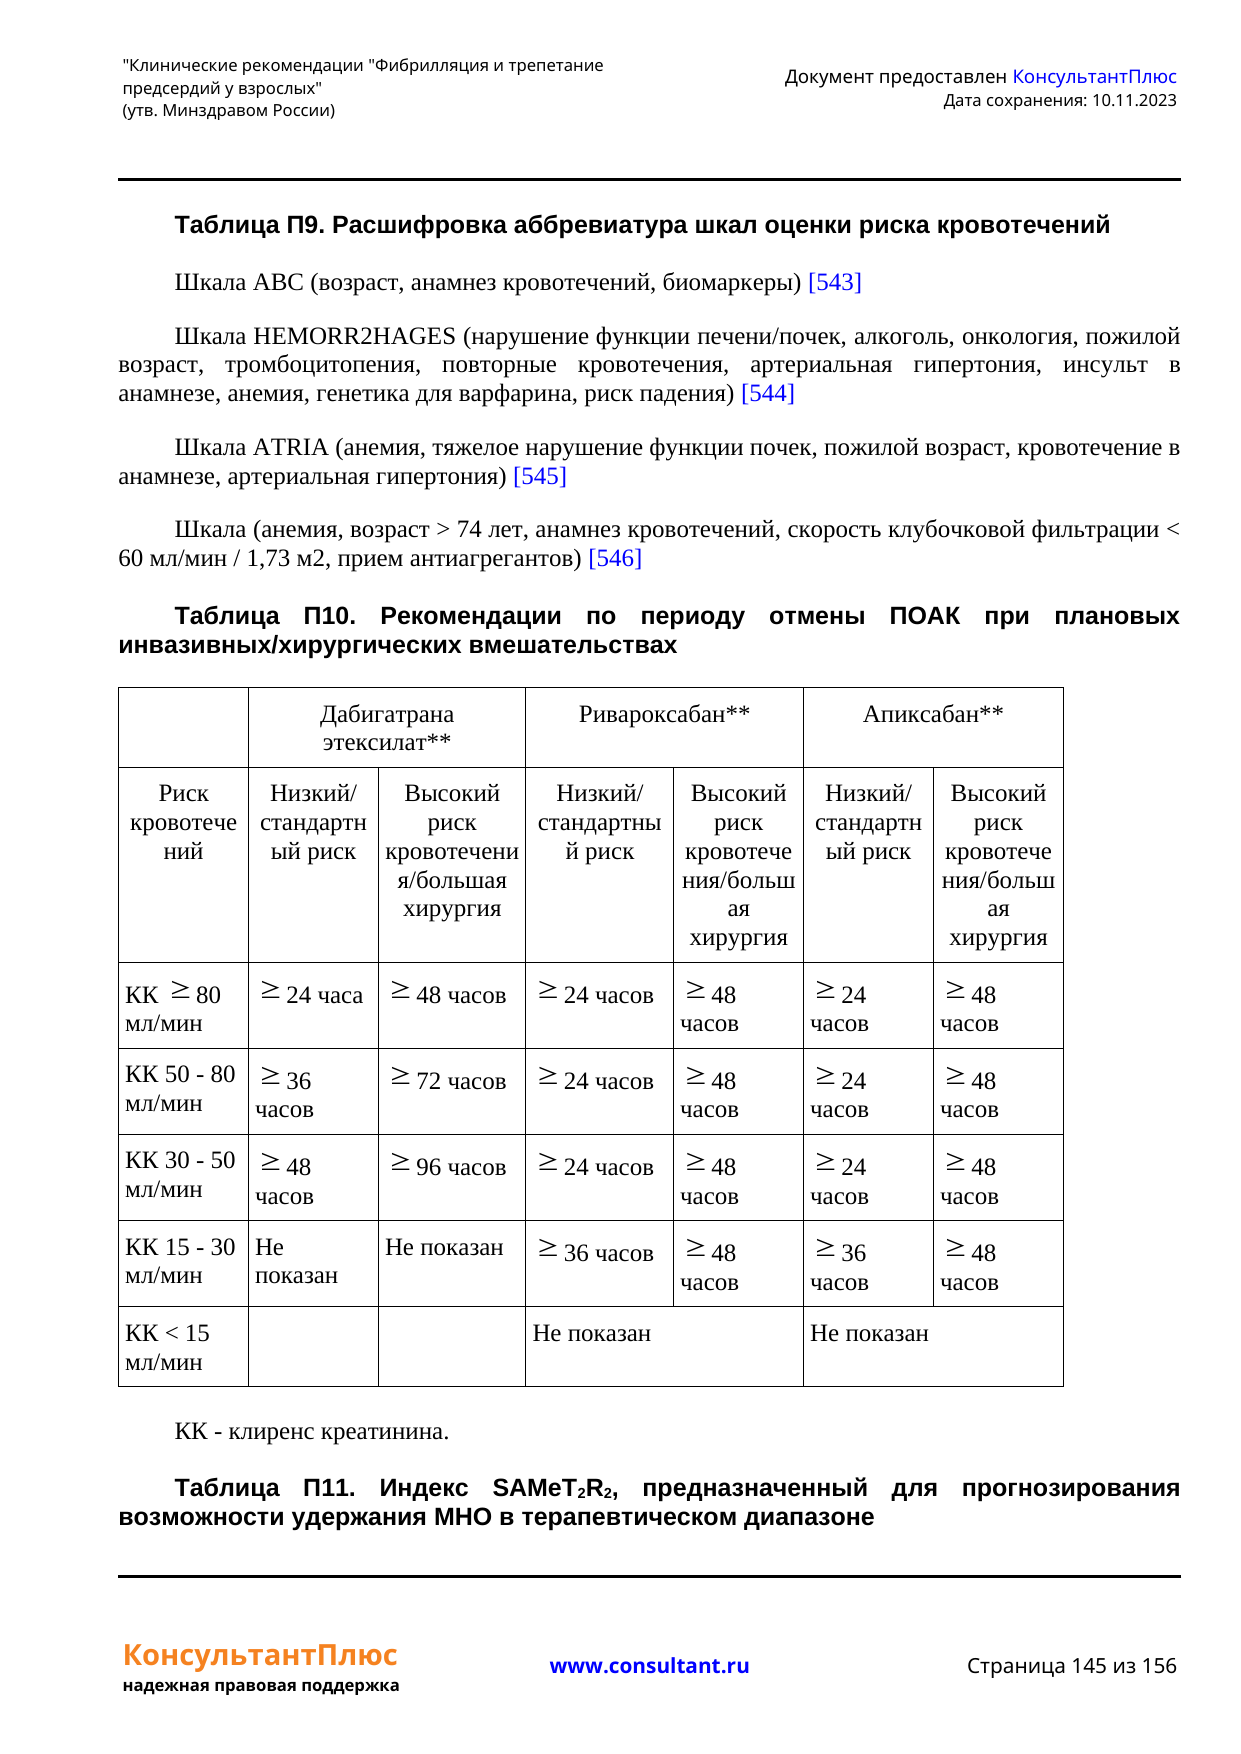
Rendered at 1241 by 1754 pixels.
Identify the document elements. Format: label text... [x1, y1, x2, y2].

table_header [119, 688, 248, 767]
table_cell Не показан [249, 1221, 378, 1306]
title Таблица П10. Рекомендации по периоду отмены ПОАК при плановых инвазивных/хирургических вмешательствах [118, 601, 1181, 658]
table_header Дабигатрана этексилат** [249, 688, 525, 767]
table_cell 24 часов [804, 1049, 933, 1134]
table_cell 24 часов [804, 963, 933, 1048]
text КК - клиренс креатинина. [118, 1416, 1181, 1444]
table_cell КК 80 мл/мин [119, 963, 248, 1048]
table_cell 24 часов [526, 1135, 673, 1220]
table_cell КК 30 - 50 мл/мин [119, 1135, 248, 1220]
table_cell Не показан [379, 1221, 525, 1306]
table_cell Низкий/стандартный риск [526, 768, 673, 962]
table_cell Высокий риск кровотечения/большая хирургия [379, 768, 525, 962]
table_cell 24 часов [526, 963, 673, 1048]
table_cell Низкий/стандартный риск [249, 768, 378, 962]
table_header Апиксабан** [804, 688, 1063, 767]
text Шкала ABC (возраст, анамнез кровотечений, биомаркеры) [543] [118, 267, 1181, 296]
table_cell 48 часов [934, 1135, 1063, 1220]
table_cell 48 часов [674, 963, 803, 1048]
title Таблица П9. Расшифровка аббревиатура шкал оценки риска кровотечений [118, 209, 1181, 238]
table_cell Риск кровотечений [119, 768, 248, 962]
title Таблица П11. Индекс SAMeT2R2, предназначенный для прогнозирования возможности удержания МНО в терапевтическом диапазоне [118, 1473, 1181, 1531]
table_cell 48 часов [674, 1221, 803, 1306]
text Шкала HEMORR2HAGES (нарушение функции печени/почек, алкоголь, онкология, пожилой возраст, тромбоцитопения, повторные кровотечения, артериальная гипертония, инсульт в анамнезе, анемия, генетика для варфарина, риск падения) [544] [118, 321, 1181, 407]
table_cell 24 часов [804, 1135, 933, 1220]
table_cell 24 часов [526, 1049, 673, 1134]
table_cell [249, 1307, 378, 1386]
table_cell Не показан [804, 1307, 1063, 1386]
table_cell 48 часов [674, 1135, 803, 1220]
text Шкала ATRIA (анемия, тяжелое нарушение функции почек, пожилой возраст, кровотечение в анамнезе, артериальная гипертония) [545] [118, 432, 1181, 489]
table_cell 36 часов [249, 1049, 378, 1134]
table_cell Высокий риск кровотечения/большая хирургия [934, 768, 1063, 962]
table_cell 48 часов [379, 963, 525, 1048]
table_cell 36 часов [804, 1221, 933, 1306]
table_cell 48 часов [249, 1135, 378, 1220]
table_cell 48 часов [934, 1049, 1063, 1134]
table_cell КК 50 - 80 мл/мин [119, 1049, 248, 1134]
table_cell 96 часов [379, 1135, 525, 1220]
table_cell 48 часов [934, 1221, 1063, 1306]
text Шкала (анемия, возраст > 74 лет, анамнез кровотечений, скорость клубочковой фильтрации < 60 мл/мин / 1,73 м2, прием антиагрегантов) [546] [118, 514, 1181, 572]
table_cell КК < 15 мл/мин [119, 1307, 248, 1386]
table_cell [379, 1307, 525, 1386]
table_cell КК 15 - 30 мл/мин [119, 1221, 248, 1306]
table_cell 36 часов [526, 1221, 673, 1306]
table_cell 48 часов [674, 1049, 803, 1134]
table_cell 24 часа [249, 963, 378, 1048]
table_cell 72 часов [379, 1049, 525, 1134]
table_cell Высокий риск кровотечения/большая хирургия [674, 768, 803, 962]
table_cell Не показан [526, 1307, 803, 1386]
table_cell Низкий/стандартный риск [804, 768, 933, 962]
table_header Ривароксабан** [526, 688, 803, 767]
table_cell 48 часов [934, 963, 1063, 1048]
